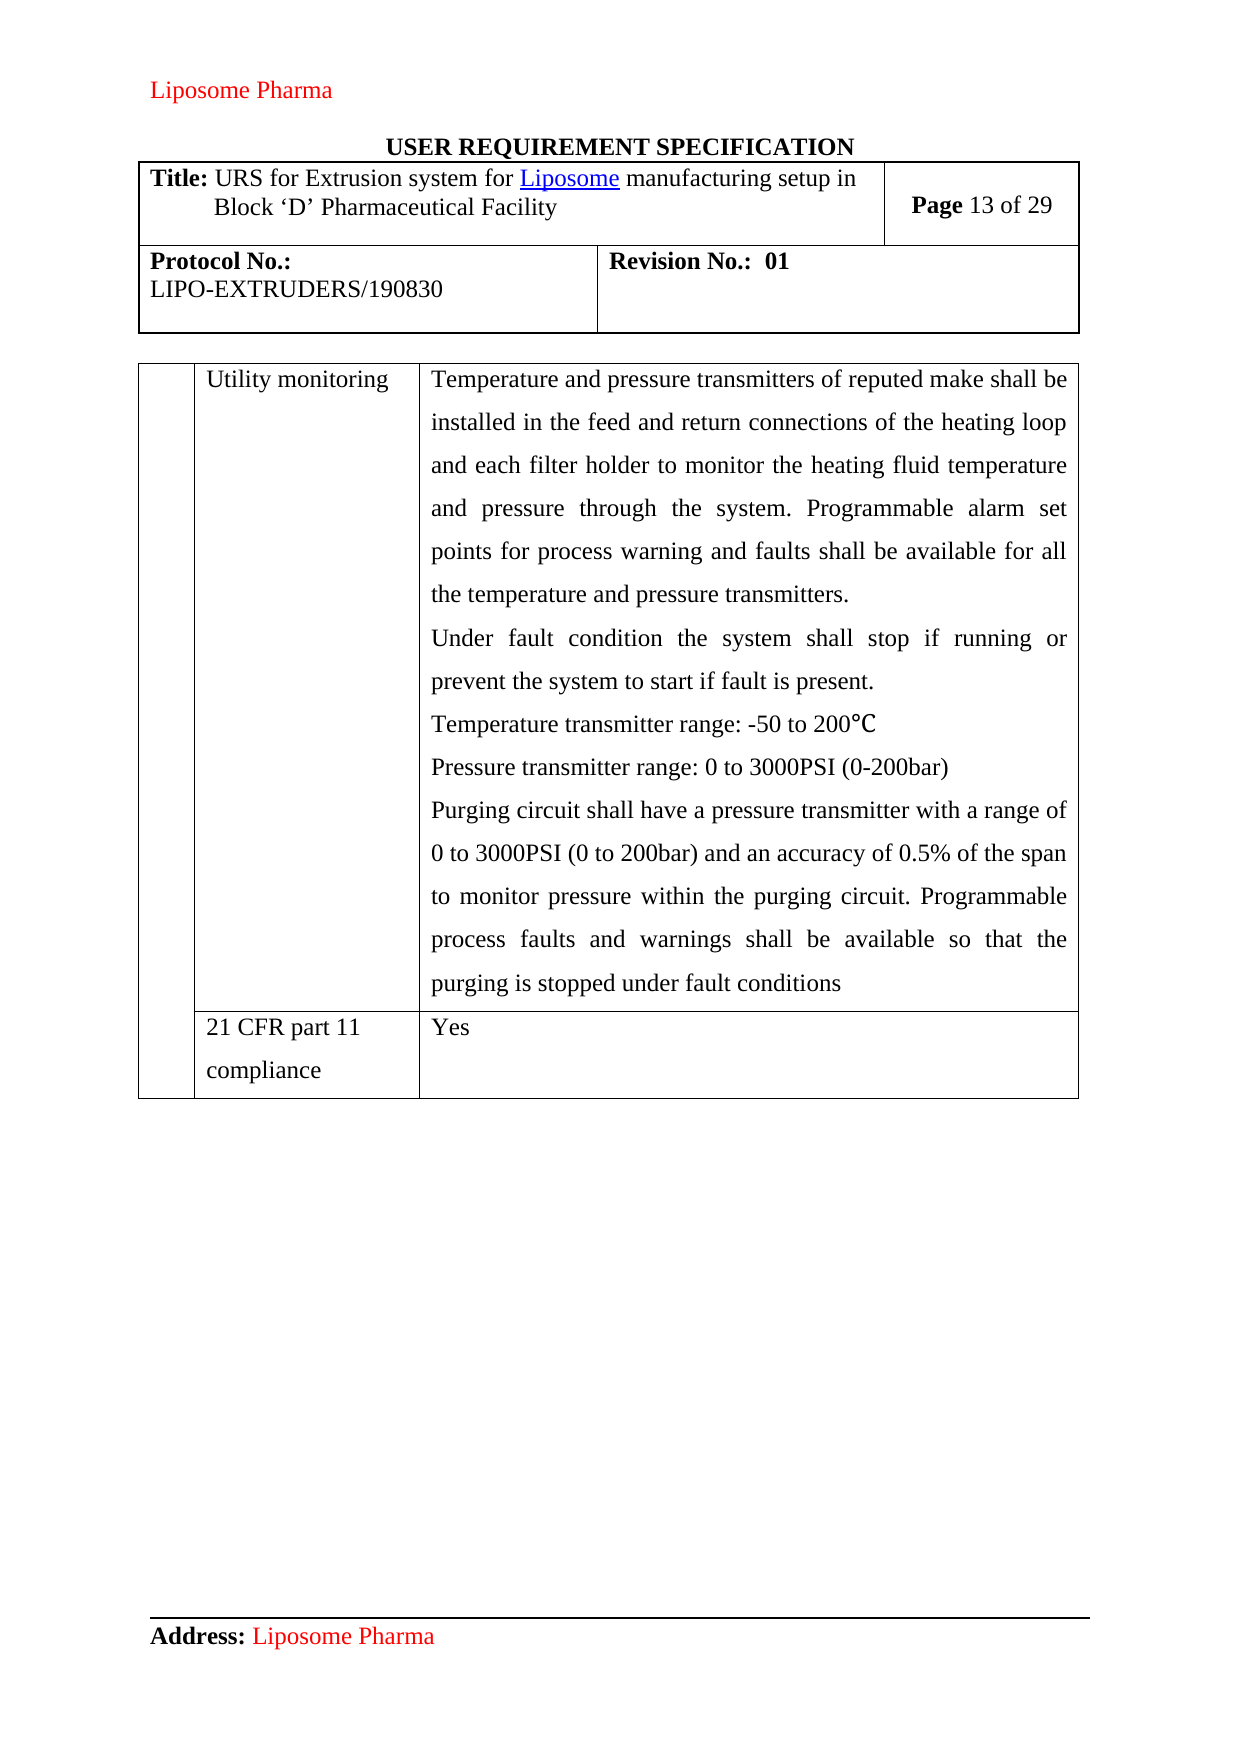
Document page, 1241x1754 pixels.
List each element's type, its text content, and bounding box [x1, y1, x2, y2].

table_cell Temperature and pressure transmitters of reputed make shall be installed in the feed and return connections of the heating loop and each filter holder to monitor the heating fluid temperature and pressure through the system. Programmable alarm set points for process warning and faults shall be available for all the temperature and pressure transmitters. Under fault condition the system shall stop if running or prevent the system to start if fault is present. Temperature transmitter range: -50 to 200℃ Pressure transmitter range: 0 to 3000PSI (0-200bar) Purging circuit shall have a pressure transmitter with a range of 0 to 3000PSI (0 to 200bar) and an accuracy of 0.5% of the span to monitor pressure within the purging circuit. Programmable process faults and warnings shall be available so that the purging is stopped under fault conditions [420, 364, 1078, 1011]
table_cell 21 CFR part 11 compliance [195, 1012, 419, 1098]
table_cell Utility monitoring [195, 364, 419, 1011]
table_cell Yes [420, 1012, 1078, 1098]
